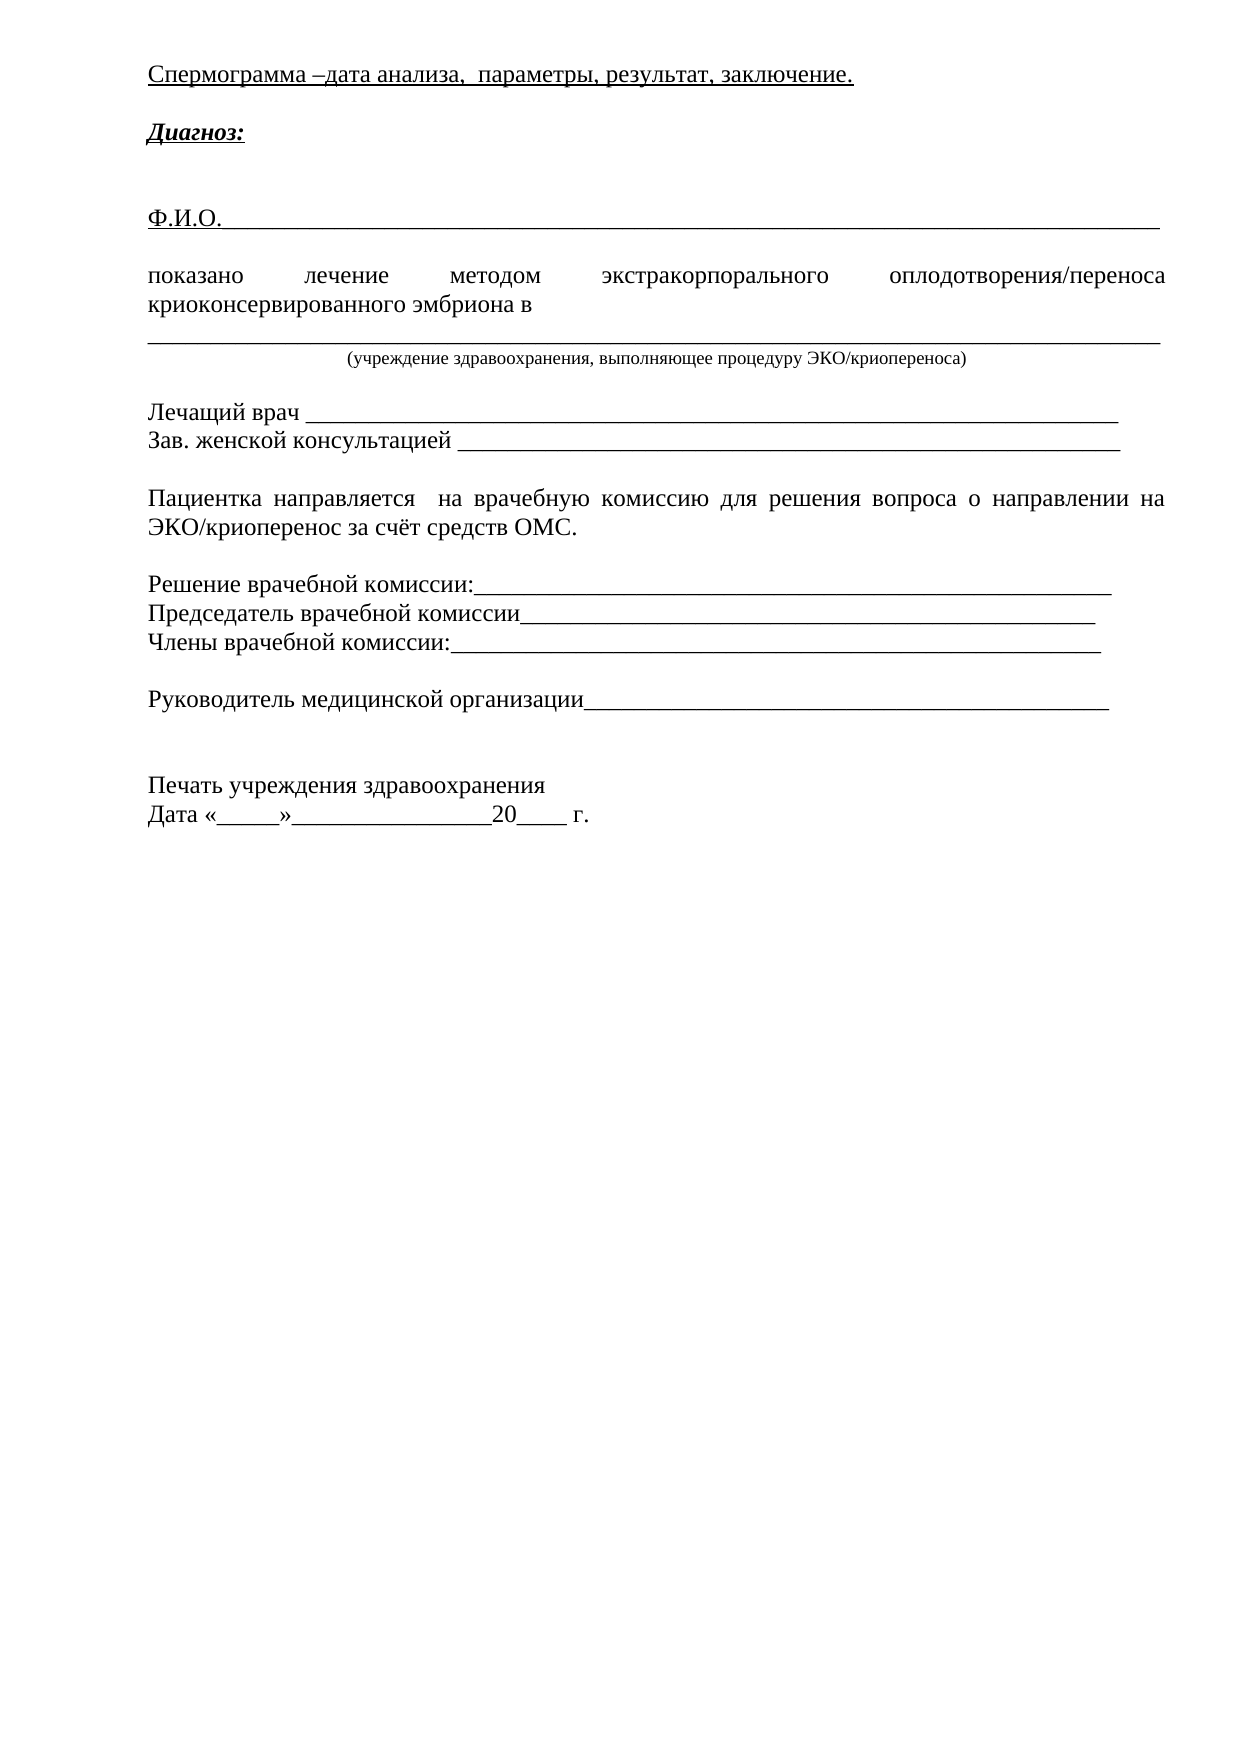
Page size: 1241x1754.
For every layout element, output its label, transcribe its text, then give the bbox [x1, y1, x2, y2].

text показано лечение методом экстракорпорального оплодотворения/переноса криоконсервированного эмбриона в [148, 260, 1166, 318]
text Диагноз: [148, 117, 1166, 145]
text Ф.И.О.___________________________________________________________________________ [148, 203, 1166, 232]
text Лечащий врач _________________________________________________________________ [148, 397, 1166, 426]
text Пациентка направляется на врачебную комиссию для решения вопроса о направлении на ЭКО/криоперенос за счёт средств ОМС. [148, 483, 1166, 541]
text (учреждение здравоохранения, выполняющее процедуру ЭКО/криопереноса) [148, 347, 1166, 368]
text Зав. женской консультацией _____________________________________________________ [148, 426, 1166, 454]
text Дата «_____»________________20____ г. [148, 799, 1166, 828]
text Члены врачебной комиссии:____________________________________________________ [148, 627, 1166, 656]
text Печать учреждения здравоохранения [148, 771, 1166, 799]
text Решение врачебной комиссии:___________________________________________________ [148, 569, 1166, 598]
text _________________________________________________________________________________ [148, 318, 1166, 347]
text Руководитель медицинской организации__________________________________________ [148, 684, 1166, 713]
text Председатель врачебной комиссии______________________________________________ [148, 598, 1166, 627]
text Спермограмма –дата анализа, параметры, результат, заключение. [148, 59, 1166, 88]
